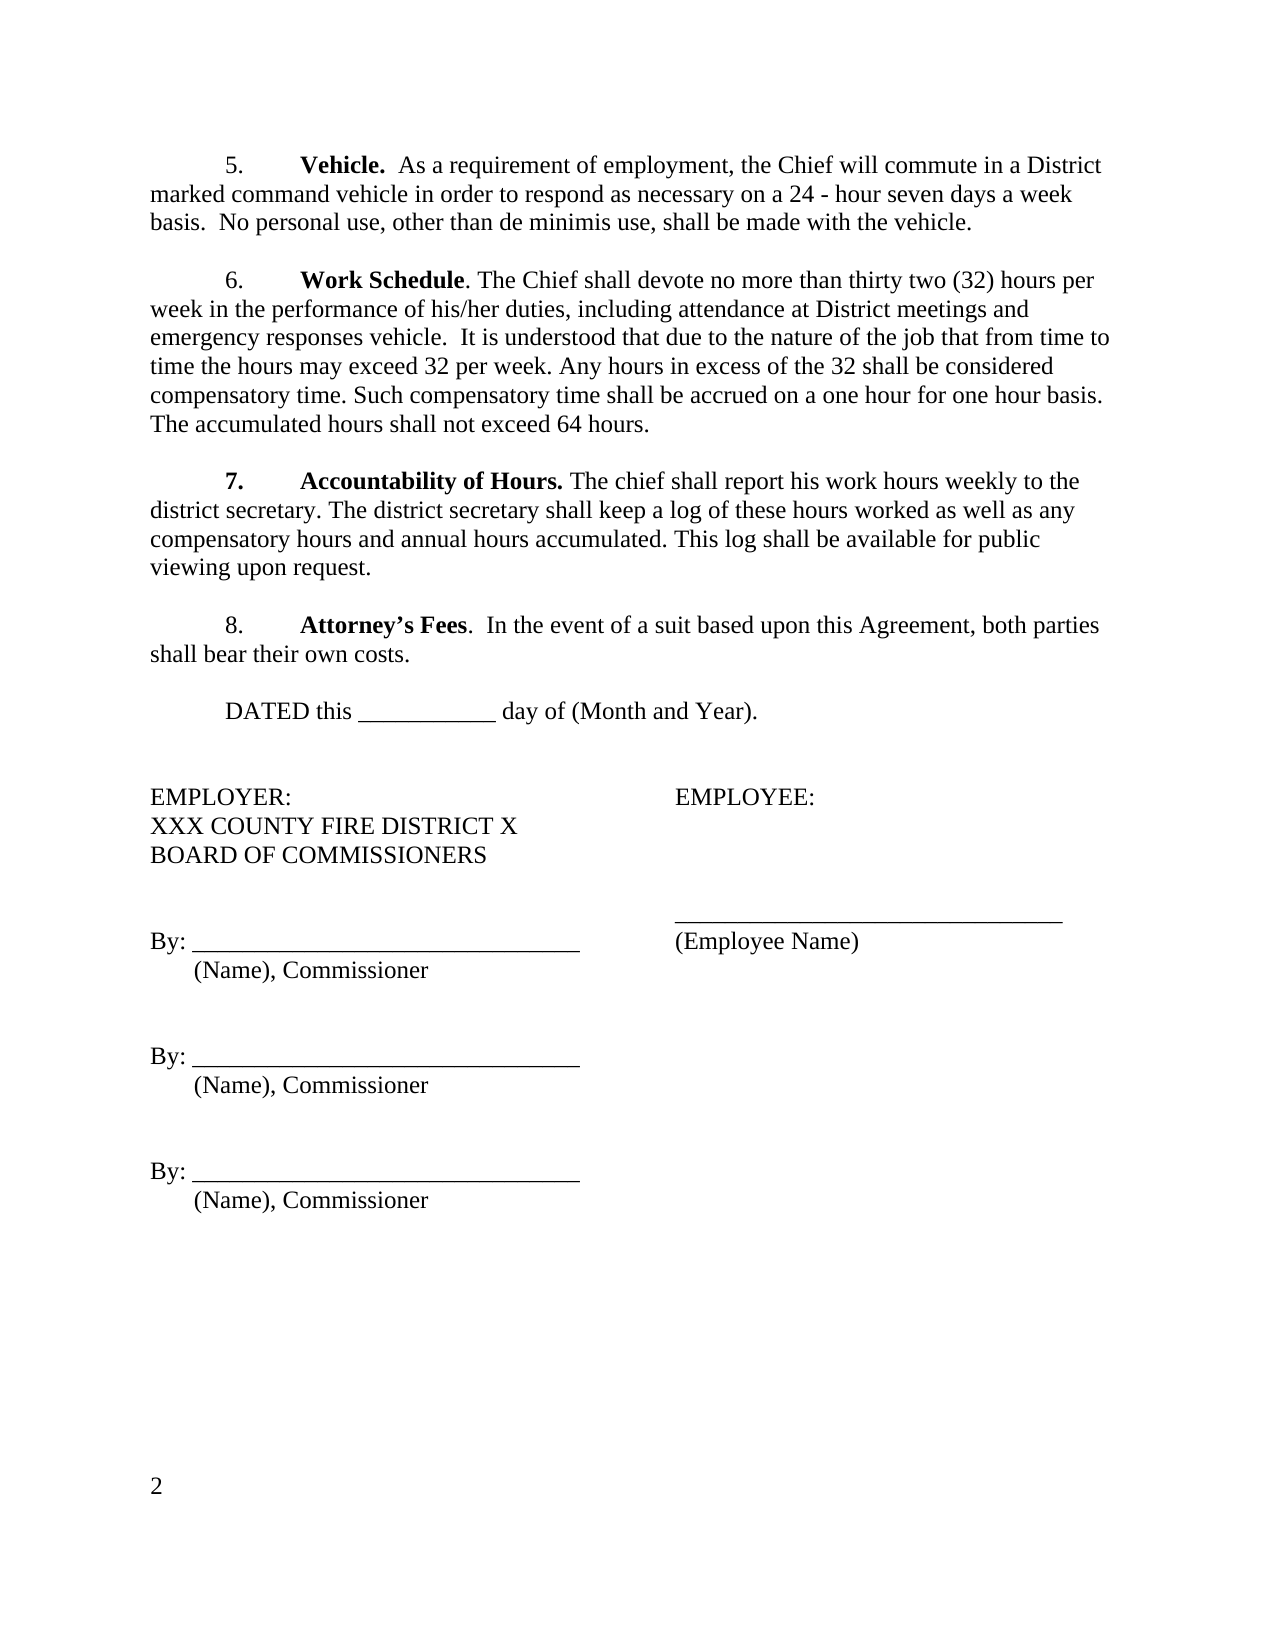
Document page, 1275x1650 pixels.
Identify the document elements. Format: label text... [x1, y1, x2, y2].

list Accountability of Hours. The chief shall report his work hours weekly to the district secretary. The district secretary shall keep a log of these hours worked as well as any compensatory hours and annual hours accumulated. This log shall be available for public viewing upon request. [150, 466, 1125, 581]
text (Name), Commissioner [150, 1185, 1125, 1214]
text (Name), Commissioner [150, 1070, 1125, 1099]
text BOARD OF COMMISSIONERS [150, 840, 1125, 869]
list Vehicle. As a requirement of employment, the Chief will commute in a District marked command vehicle in order to respond as necessary on a 24 - hour seven days a week basis. No personal use, other than de minimis use, shall be made with the vehicle. [150, 150, 1125, 236]
text _______________________________ [600, 897, 1125, 926]
text By: _______________________________ (Employee Name) [150, 926, 1125, 955]
list Attorney’s Fees. In the event of a suit based upon this Agreement, both parties shall bear their own costs. [150, 610, 1125, 667]
text XXX COUNTY FIRE DISTRICT X [150, 811, 1125, 840]
list Work Schedule. The Chief shall devote no more than thirty two (32) hours per week in the performance of his/her duties, including attendance at District meetings and emergency responses vehicle. It is understood that due to the nature of the job that from time to time the hours may exceed 32 per week. Any hours in excess of the 32 shall be considered compensatory time. Such compensatory time shall be accrued on a one hour for one hour basis. The accumulated hours shall not exceed 64 hours. [150, 265, 1125, 437]
text By: _______________________________ [150, 1156, 1125, 1185]
text By: _______________________________ [150, 1041, 1125, 1070]
text EMPLOYER: EMPLOYEE: [150, 782, 1125, 811]
text (Name), Commissioner [150, 955, 1125, 984]
text DATED this ___________ day of (Month and Year). [150, 696, 1125, 725]
